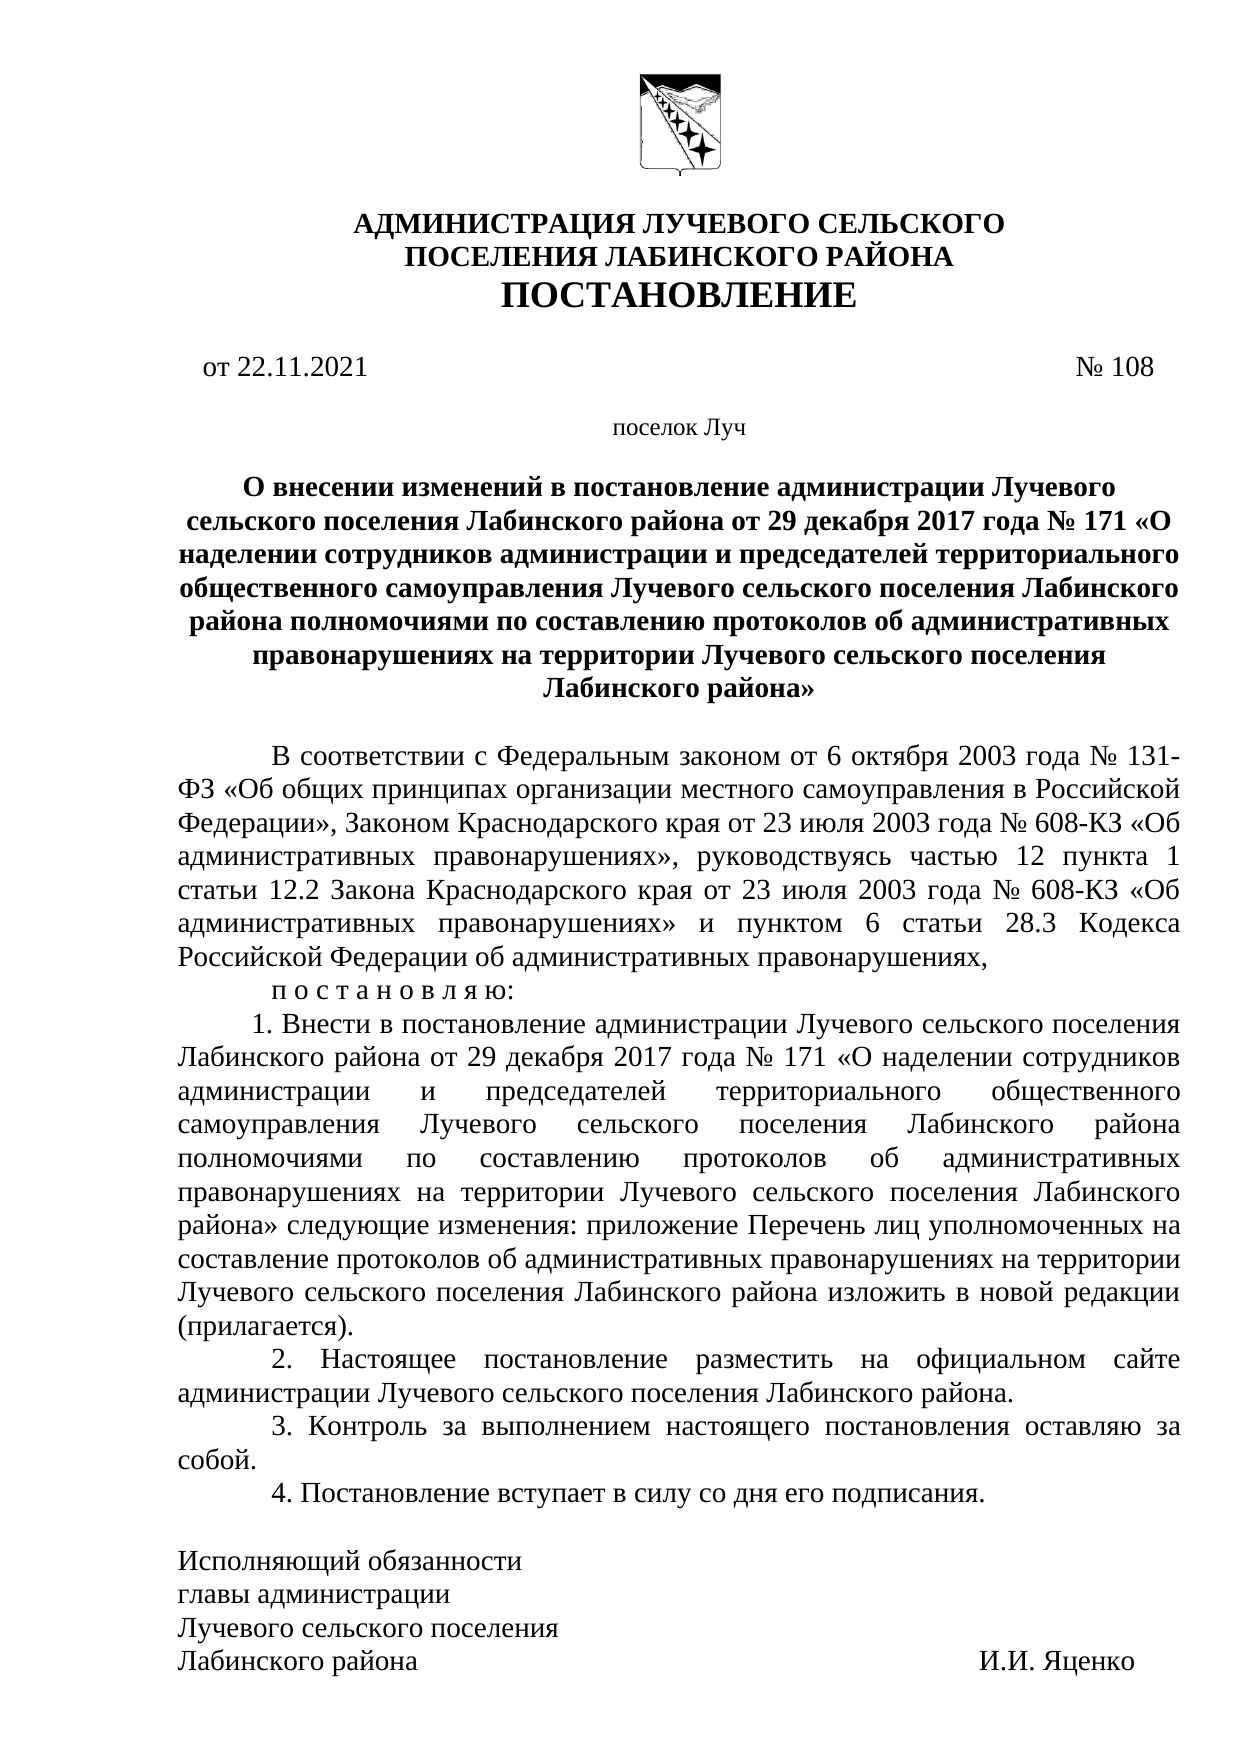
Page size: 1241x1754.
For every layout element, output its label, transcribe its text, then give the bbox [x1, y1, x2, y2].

text 4. Постановление вступает в силу со дня его подписания. [177, 1476, 1181, 1509]
text ПОСЕЛЕНИЯ ЛАБИНСКОГО РАЙОНА [177, 239, 1181, 273]
text Исполняющий обязанности [177, 1543, 1181, 1576]
text 2. Настоящее постановление разместить на официальном сайте администрации Лучевого сельского поселения Лабинского района. [177, 1341, 1181, 1408]
text ПОСТАНОВЛЕНИЕ [177, 273, 1181, 316]
text 1. Внести в постановление администрации Лучевого сельского поселения Лабинского района от 29 декабря 2017 года № 171 «О наделении сотрудников администрации и председателей территориального общественного самоуправления Лучевого сельского поселения Лабинского района полномочиями по составлению протоколов об административных правонарушениях на территории Лучевого сельского поселения Лабинского района» следующие изменения: приложение Перечень лиц уполномоченных на составление протоколов об административных правонарушениях на территории Лучевого сельского поселения Лабинского района изложить в новой редакции (прилагается). [177, 1006, 1181, 1341]
text 3. Контроль за выполнением настоящего постановления оставляю за собой. [177, 1408, 1181, 1476]
text О внесении изменений в постановление администрации Лучевого сельского поселения Лабинского района от 29 декабря 2017 года № 171 «О наделении сотрудников администрации и председателей территориального общественного самоуправления Лучевого сельского поселения Лабинского района полномочиями по составлению протоколов об административных правонарушениях на территории Лучевого сельского поселения Лабинского района» [177, 469, 1181, 704]
text В соответствии с Федеральным законом от 6 октября 2003 года № 131-ФЗ «Об общих принципах организации местного самоуправления в Российской Федерации», Законом Краснодарского края от 23 июля 2003 года № 608-КЗ «Об административных правонарушениях», руководствуясь частью 12 пункта 1 статьи 12.2 Закона Краснодарского края от 23 июля 2003 года № 608-КЗ «Об административных правонарушениях» и пунктом 6 статьи 28.3 Кодекса Российской Федерации об административных правонарушениях, [177, 738, 1181, 972]
text главы администрации [177, 1576, 1181, 1610]
text поселок Луч [177, 412, 1181, 441]
text Лучевого сельского поселения [177, 1610, 1181, 1643]
text от 22.11.2021 № 108 [177, 349, 1181, 383]
text Лабинского района И.И. Яценко [177, 1643, 1181, 1677]
text п о с т а н о в л я ю: [177, 972, 1181, 1006]
picture [639, 73, 721, 177]
text АДМИНИСТРАЦИЯ ЛУЧЕВОГО СЕЛЬСКОГО [177, 206, 1181, 239]
